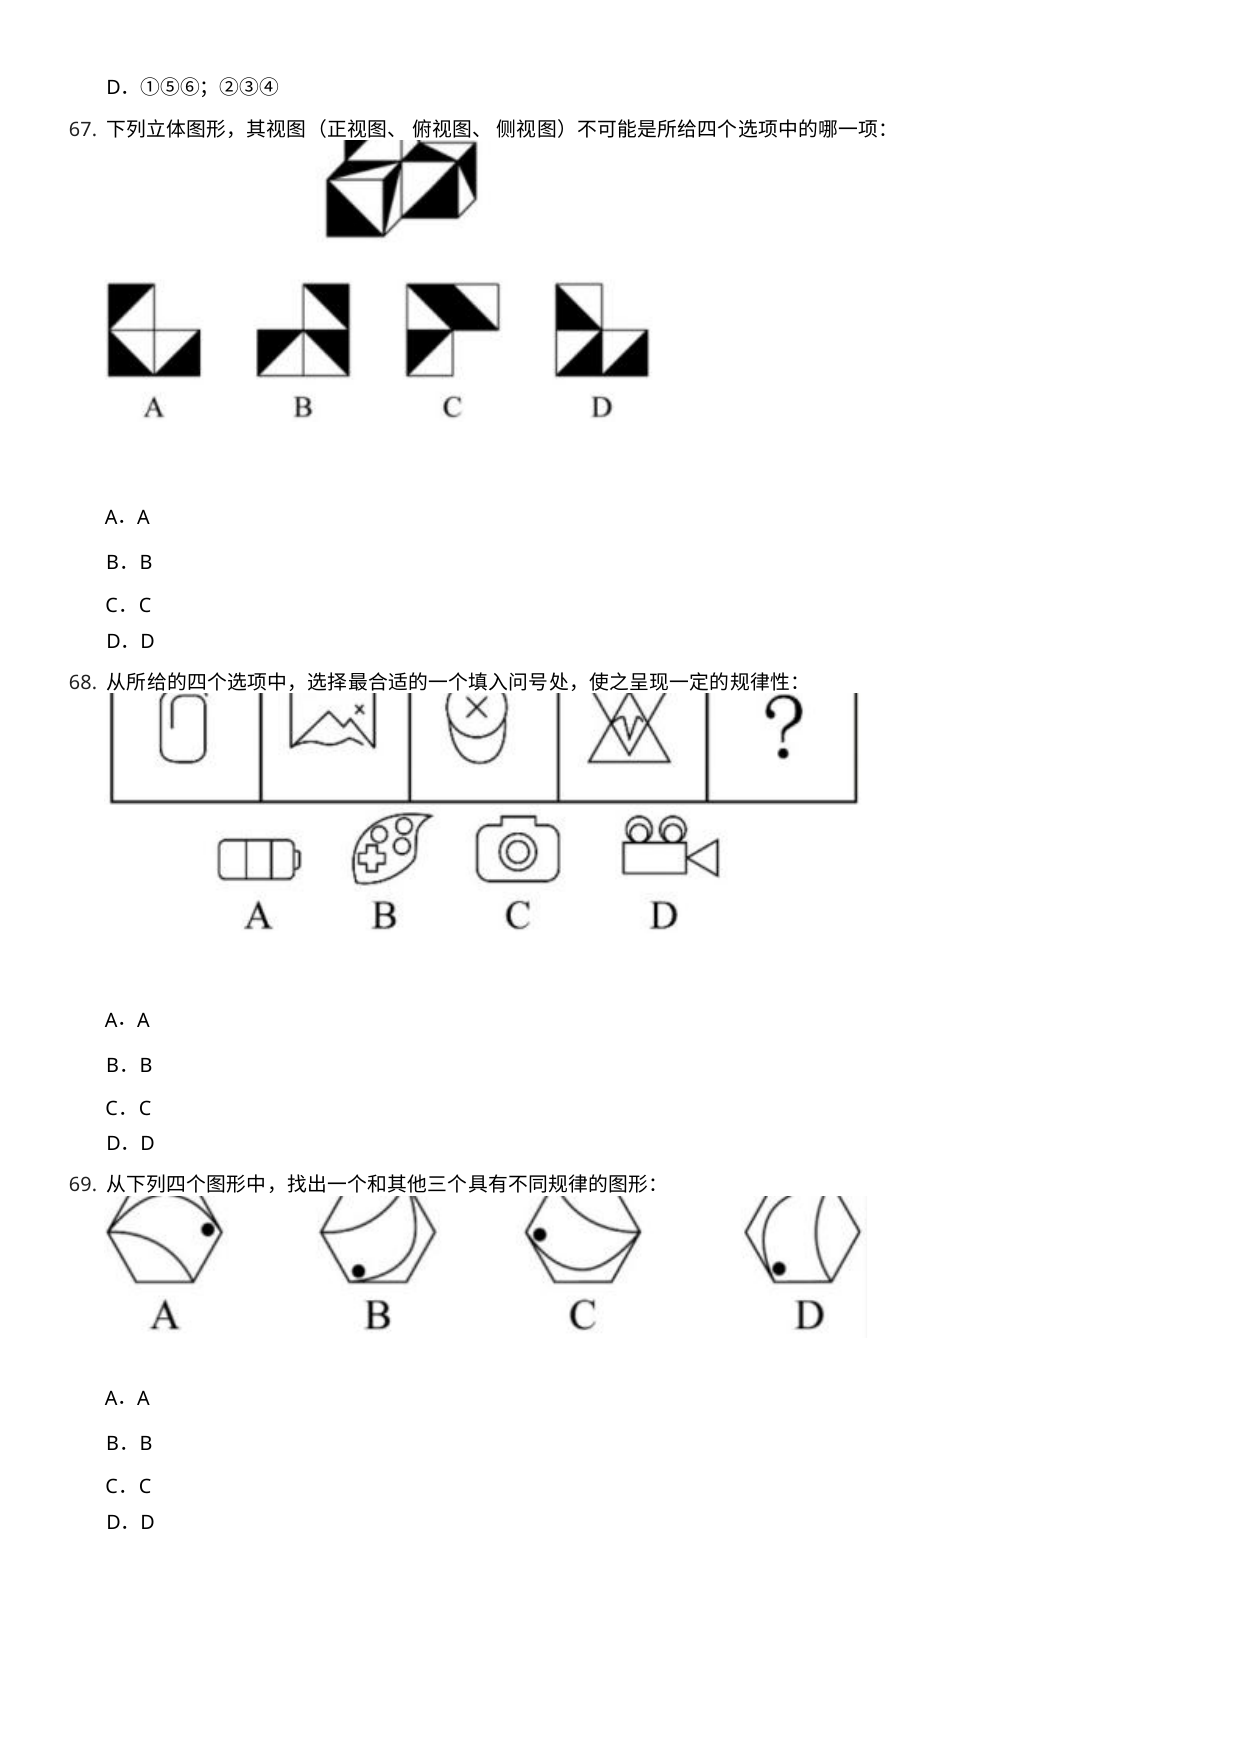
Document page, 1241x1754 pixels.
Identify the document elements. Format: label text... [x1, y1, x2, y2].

text A．A [59, 1017, 1181, 1058]
text 69. 从下列四个图形中，找出一个和其他三个具有不同规律的图形： [59, 1174, 1181, 1196]
text C．C [59, 595, 1181, 617]
text 67. 下列立体图形，其视图（正视图、 俯视图、 侧视图）不可能是所给四个选项中的哪一项： [59, 119, 1181, 141]
text 68. 从所给的四个选项中，选择最合适的一个填入问号处，使之呈现一定的规律性： [59, 672, 1181, 693]
text B．B [59, 1058, 1181, 1080]
text D．D [59, 632, 1181, 652]
text A．A [59, 1396, 1181, 1436]
text D．D [59, 1513, 1181, 1533]
picture [104, 1196, 868, 1338]
text C．C [59, 1098, 1181, 1119]
text B．B [59, 1436, 1181, 1458]
text D．①⑤⑥；②③④ [59, 77, 1181, 99]
picture [104, 693, 862, 934]
text B．B [59, 555, 1181, 577]
picture [104, 140, 653, 422]
text D．D [59, 1134, 1181, 1155]
text C．C [59, 1476, 1181, 1498]
text A．A [59, 515, 1181, 555]
